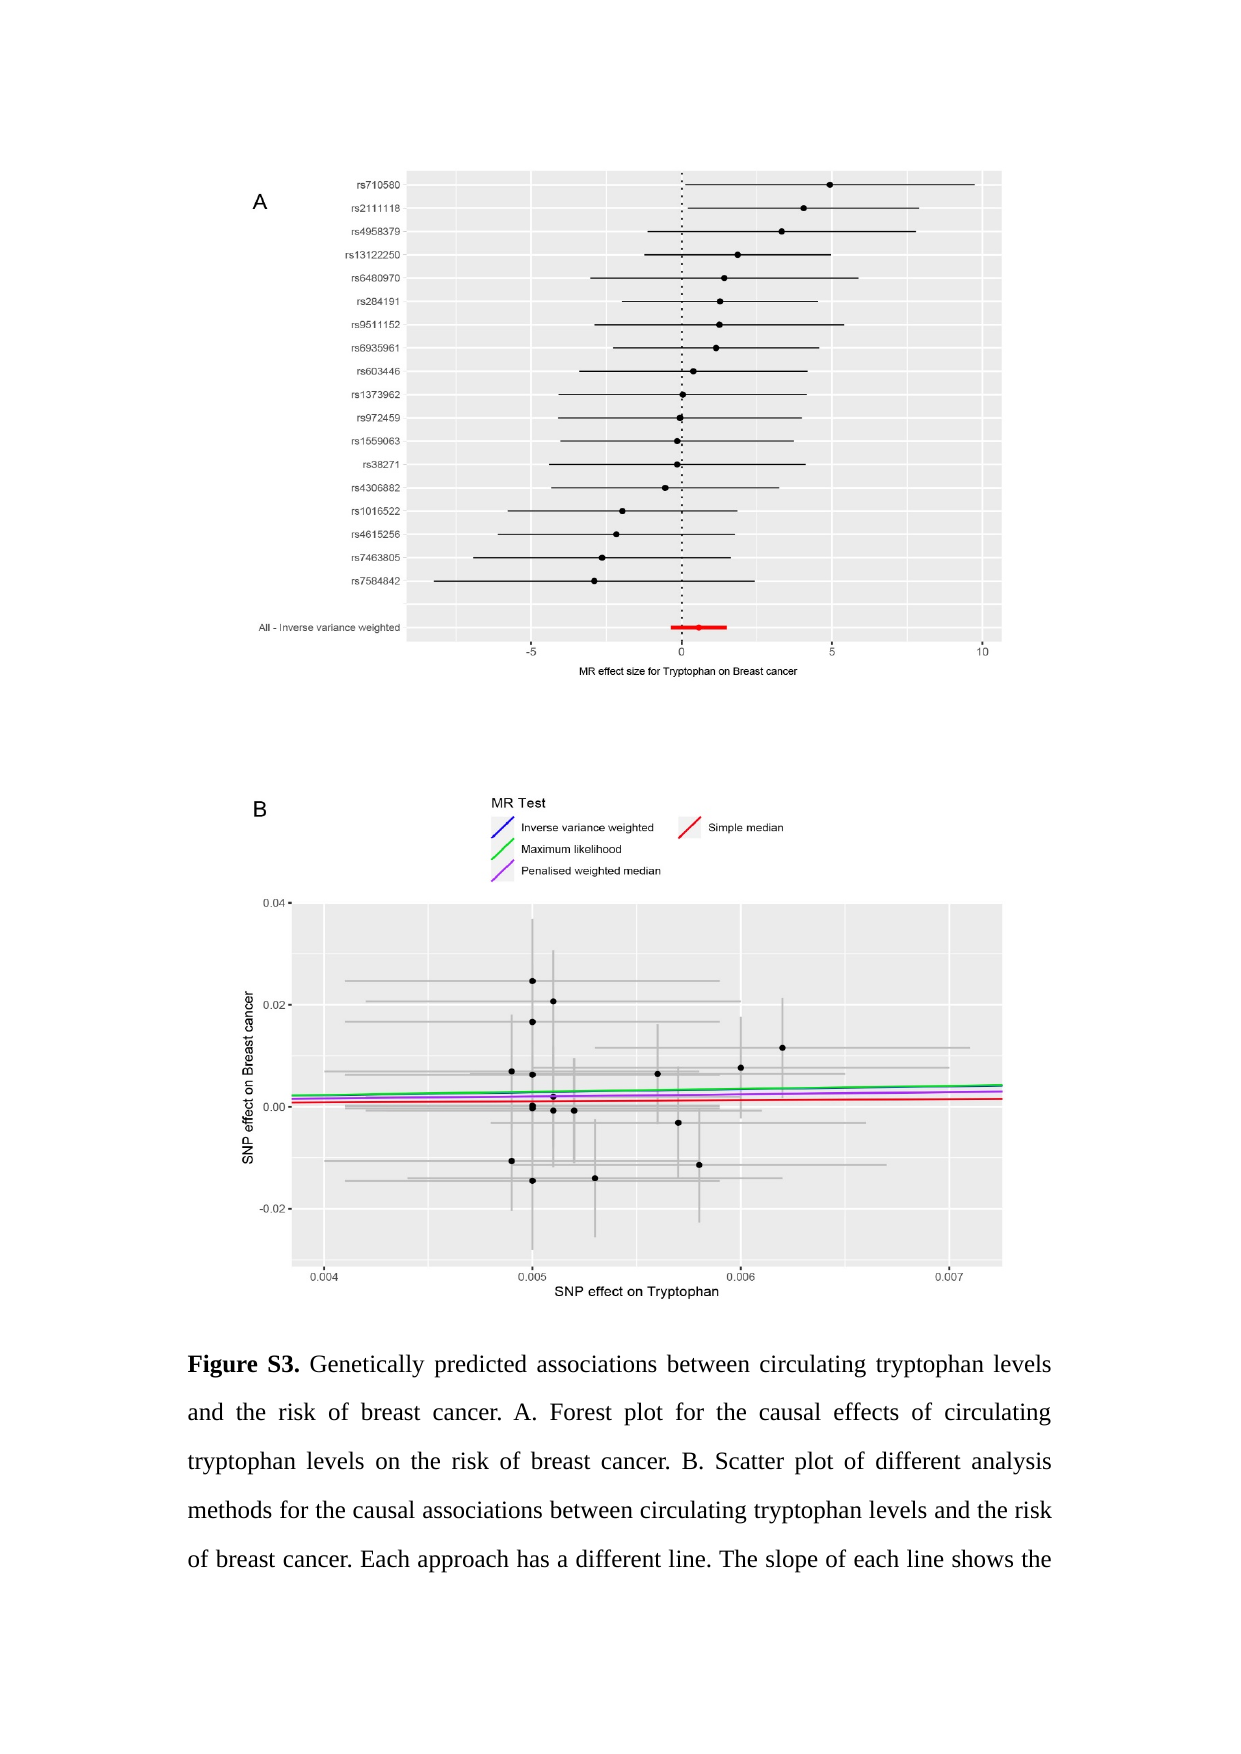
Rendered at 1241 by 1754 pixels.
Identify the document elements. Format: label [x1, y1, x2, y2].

text [187, 1347, 1053, 1574]
picture [229, 162, 1012, 1308]
